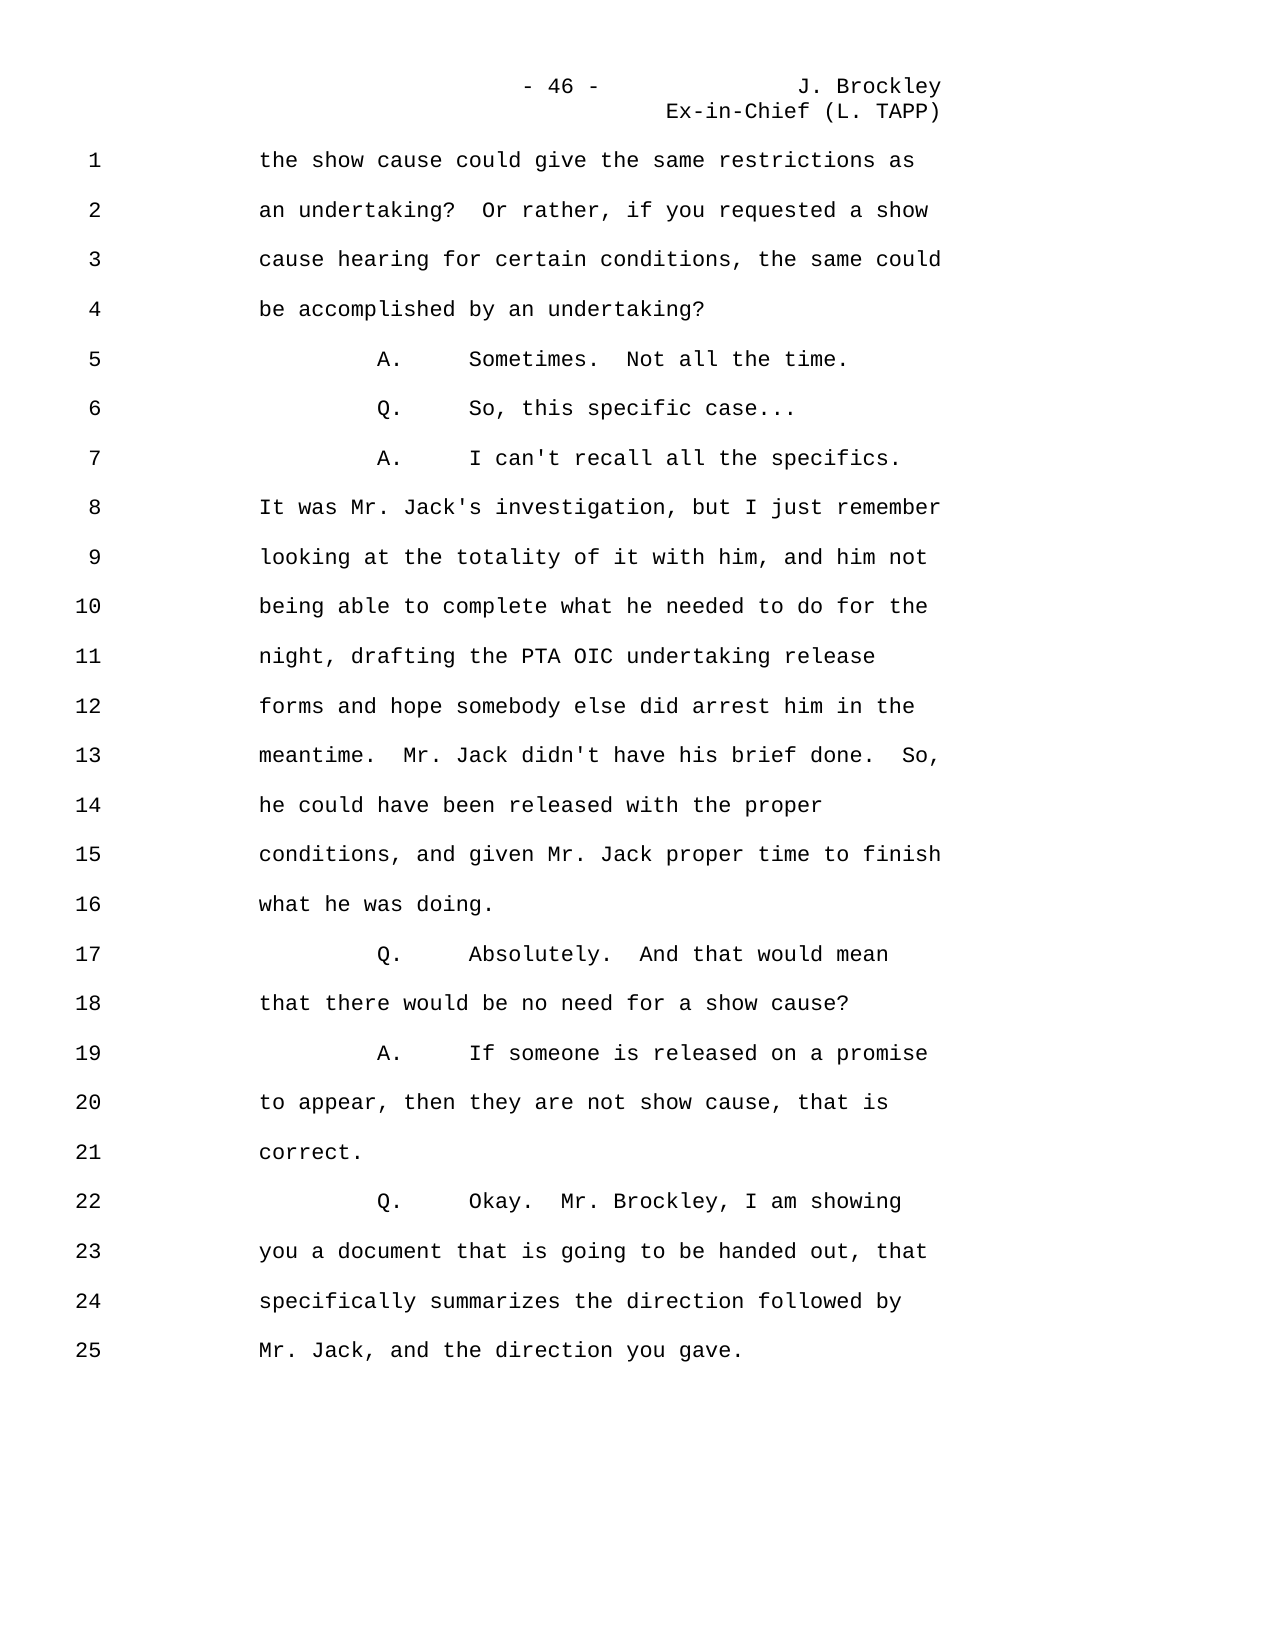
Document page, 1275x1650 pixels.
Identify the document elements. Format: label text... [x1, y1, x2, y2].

text 6 Q. So, this specific case... [75, 397, 1200, 422]
text 16 what he was doing. [75, 893, 1200, 918]
text 10 being able to complete what he needed to do for the [75, 596, 1200, 620]
text 20 to appear, then they are not show cause, that is [75, 1091, 1200, 1116]
text 25 Mr. Jack, and the direction you gave. [75, 1339, 1200, 1364]
text 18 that there would be no need for a show cause? [75, 992, 1200, 1017]
text Ex-in-Chief (L. TAPP) [75, 100, 1200, 124]
text 17 Q. Absolutely. And that would mean [75, 943, 1200, 967]
text 1 the show cause could give the same restrictions as [75, 149, 1200, 174]
text 22 Q. Okay. Mr. Brockley, I am showing [75, 1191, 1200, 1215]
text 8 It was Mr. Jack's investigation, but I just remember [75, 496, 1200, 521]
text 11 night, drafting the PTA OIC undertaking release [75, 645, 1200, 670]
text 3 cause hearing for certain conditions, the same could [75, 248, 1200, 273]
text 14 he could have been released with the proper [75, 794, 1200, 819]
text 2 an undertaking? Or rather, if you requested a show [75, 199, 1200, 224]
text 4 be accomplished by an undertaking? [75, 298, 1200, 323]
text 12 forms and hope somebody else did arrest him in the [75, 695, 1200, 719]
text 13 meantime. Mr. Jack didn't have his brief done. So, [75, 744, 1200, 769]
text 7 A. I can't recall all the specifics. [75, 447, 1200, 472]
text 24 specifically summarizes the direction followed by [75, 1290, 1200, 1314]
text 19 A. If someone is released on a promise [75, 1042, 1200, 1067]
text 23 you a document that is going to be handed out, that [75, 1240, 1200, 1265]
text 5 A. Sometimes. Not all the time. [75, 348, 1200, 372]
text 21 correct. [75, 1141, 1200, 1166]
text - 46 - J. Brockley [75, 75, 1200, 100]
text 15 conditions, and given Mr. Jack proper time to finish [75, 843, 1200, 868]
text 9 looking at the totality of it with him, and him not [75, 546, 1200, 571]
